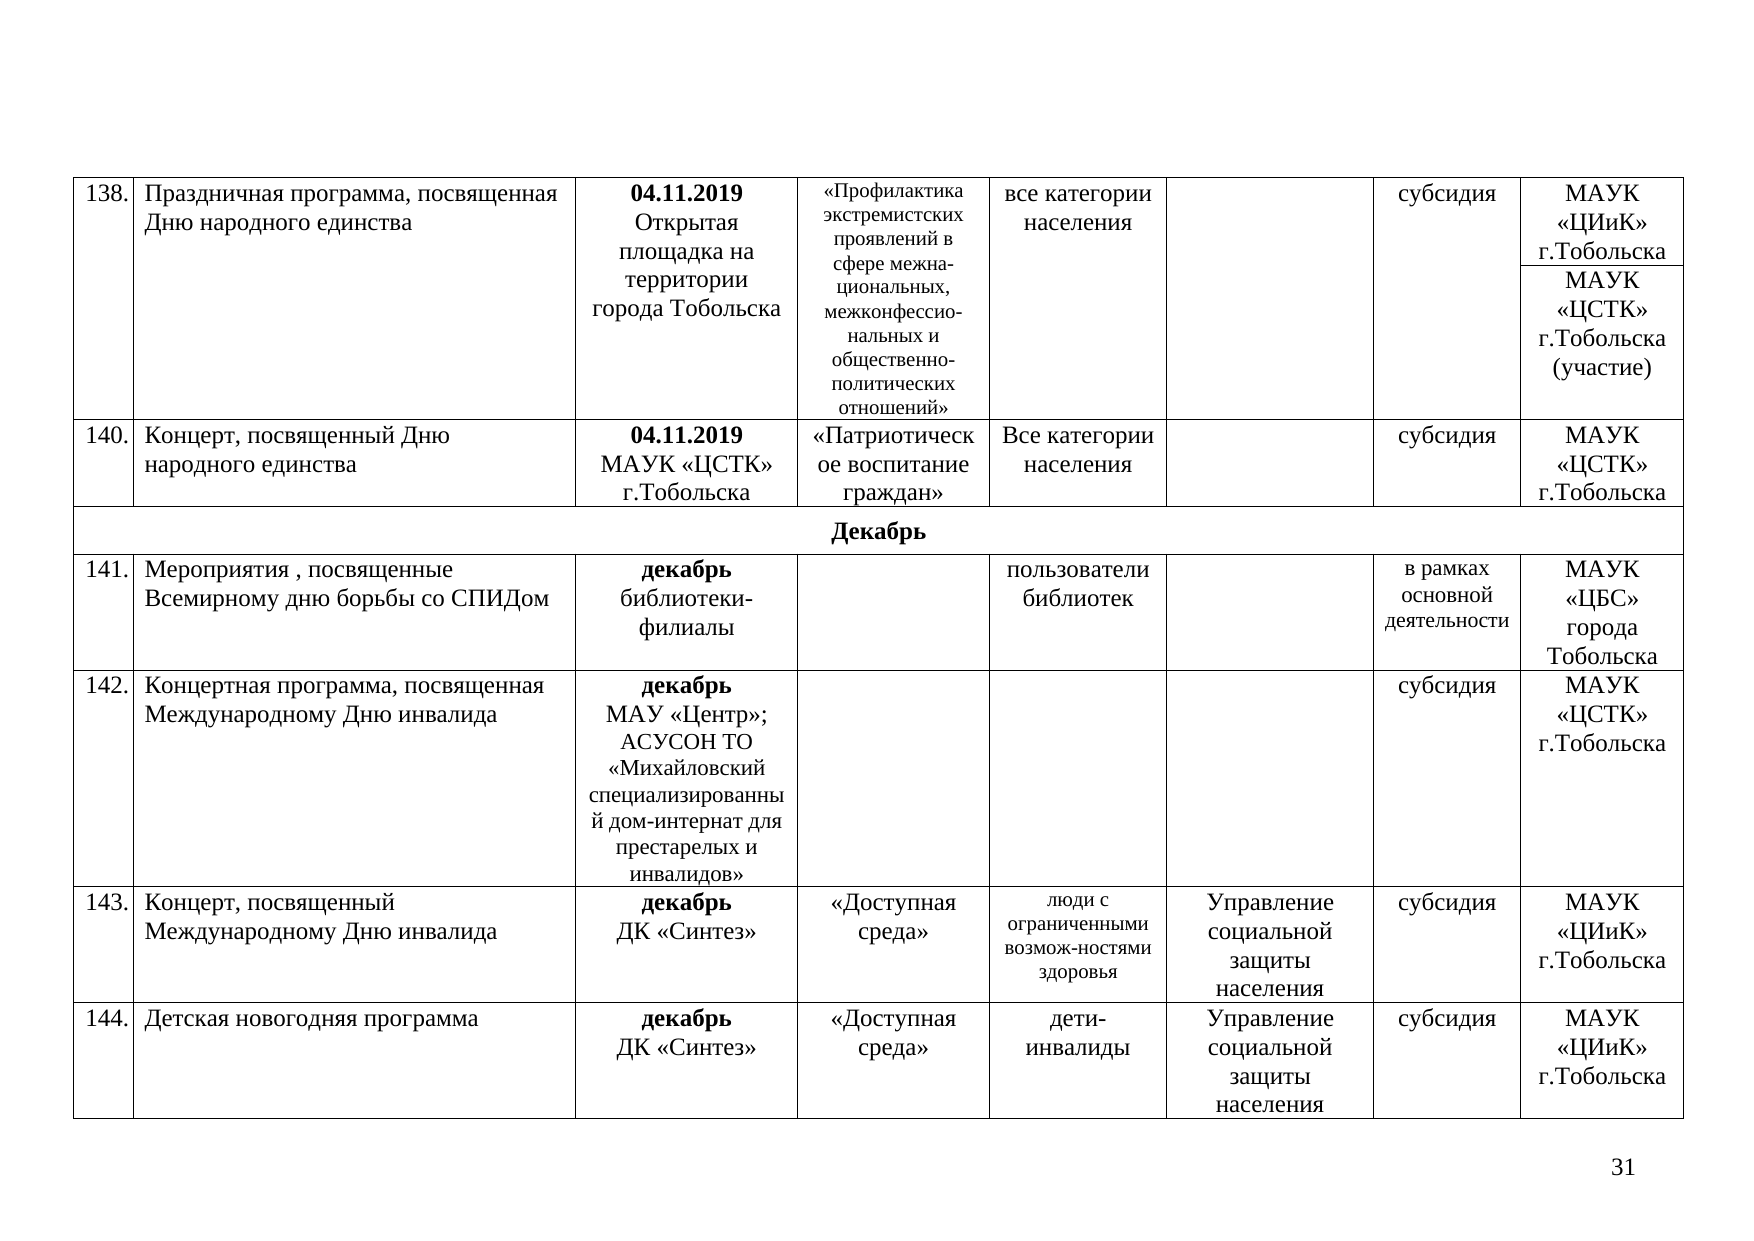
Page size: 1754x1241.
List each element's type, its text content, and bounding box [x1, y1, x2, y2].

table_cell 04.11.2019 МАУК «ЦСТК» г.Тобольска [576, 420, 797, 506]
table_cell [798, 671, 989, 886]
table_cell [74, 887, 133, 1002]
table_cell субсидия [1374, 671, 1520, 886]
table_cell дети-инвалиды [990, 1003, 1166, 1118]
table_cell Концерт, посвященный Международному Дню инвалида [134, 887, 575, 1002]
table_cell декабрь ДК «Синтез» [576, 1003, 797, 1118]
table_cell Мероприятия , посвященные Всемирному дню борьбы со СПИДом [134, 555, 575, 669]
table_cell декабрь МАУ «Центр»; АСУСОН ТО «Михайловский специализированный дом-интернат для престарелых и инвалидов» [576, 671, 797, 886]
table_cell «Патриотическое воспитание граждан» [798, 420, 989, 506]
table_header Праздничная программа, посвященная Дню народного единства [134, 178, 575, 419]
table_cell МАУК «ЦИиК» г.Тобольска [1521, 887, 1683, 1002]
table_header субсидия [1374, 178, 1520, 419]
table_cell МАУК «ЦСТК» г.Тобольска (участие) [1521, 266, 1683, 419]
table_cell [990, 671, 1166, 886]
table_cell [74, 1003, 133, 1118]
table_cell [1167, 671, 1373, 886]
table_cell МАУК «ЦБС» города Тобольска [1521, 555, 1683, 669]
table_cell пользователи библиотек [990, 555, 1166, 669]
table_cell [74, 420, 133, 506]
table_cell люди с ограниченными возмож-ностями здоровья [990, 887, 1166, 1002]
table_cell [1167, 555, 1373, 669]
table_cell Все категории населения [990, 420, 1166, 506]
table_cell МАУК «ЦСТК» г.Тобольска [1521, 671, 1683, 886]
table_cell [74, 555, 133, 669]
table_cell субсидия [1374, 1003, 1520, 1118]
table_header «Профилактика экстремистских проявлений в сфере межна-циональных, межконфессио-нальных и общественно-политических отношений» [798, 178, 989, 419]
table_header [1167, 178, 1373, 419]
table_cell Концертная программа, посвященная Международному Дню инвалида [134, 671, 575, 886]
table_cell декабрь библиотеки-филиалы [576, 555, 797, 669]
table_cell Декабрь [74, 507, 1683, 553]
table_cell МАУК «ЦИиК» г.Тобольска [1521, 1003, 1683, 1118]
table_cell Управление социальной защиты населения [1167, 887, 1373, 1002]
table_cell МАУК «ЦСТК» г.Тобольска [1521, 420, 1683, 506]
table_cell декабрь ДК «Синтез» [576, 887, 797, 1002]
table_cell «Доступная среда» [798, 1003, 989, 1118]
table_header все категории населения [990, 178, 1166, 419]
table_cell Управление социальной защиты населения [1167, 1003, 1373, 1118]
table_header МАУК «ЦИиК» г.Тобольска [1521, 178, 1683, 264]
table_cell в рамках основной деятельности [1374, 555, 1520, 669]
table_cell Концерт, посвященный Дню народного единства [134, 420, 575, 506]
table_cell субсидия [1374, 887, 1520, 1002]
table_header 04.11.2019 Открытая площадка на территории города Тобольска [576, 178, 797, 419]
table_cell [1167, 420, 1373, 506]
table_cell Детская новогодняя программа [134, 1003, 575, 1118]
table_cell [798, 555, 989, 669]
table_cell «Доступная среда» [798, 887, 989, 1002]
table_header [74, 178, 133, 419]
table_cell [74, 671, 133, 886]
table_cell субсидия [1374, 420, 1520, 506]
